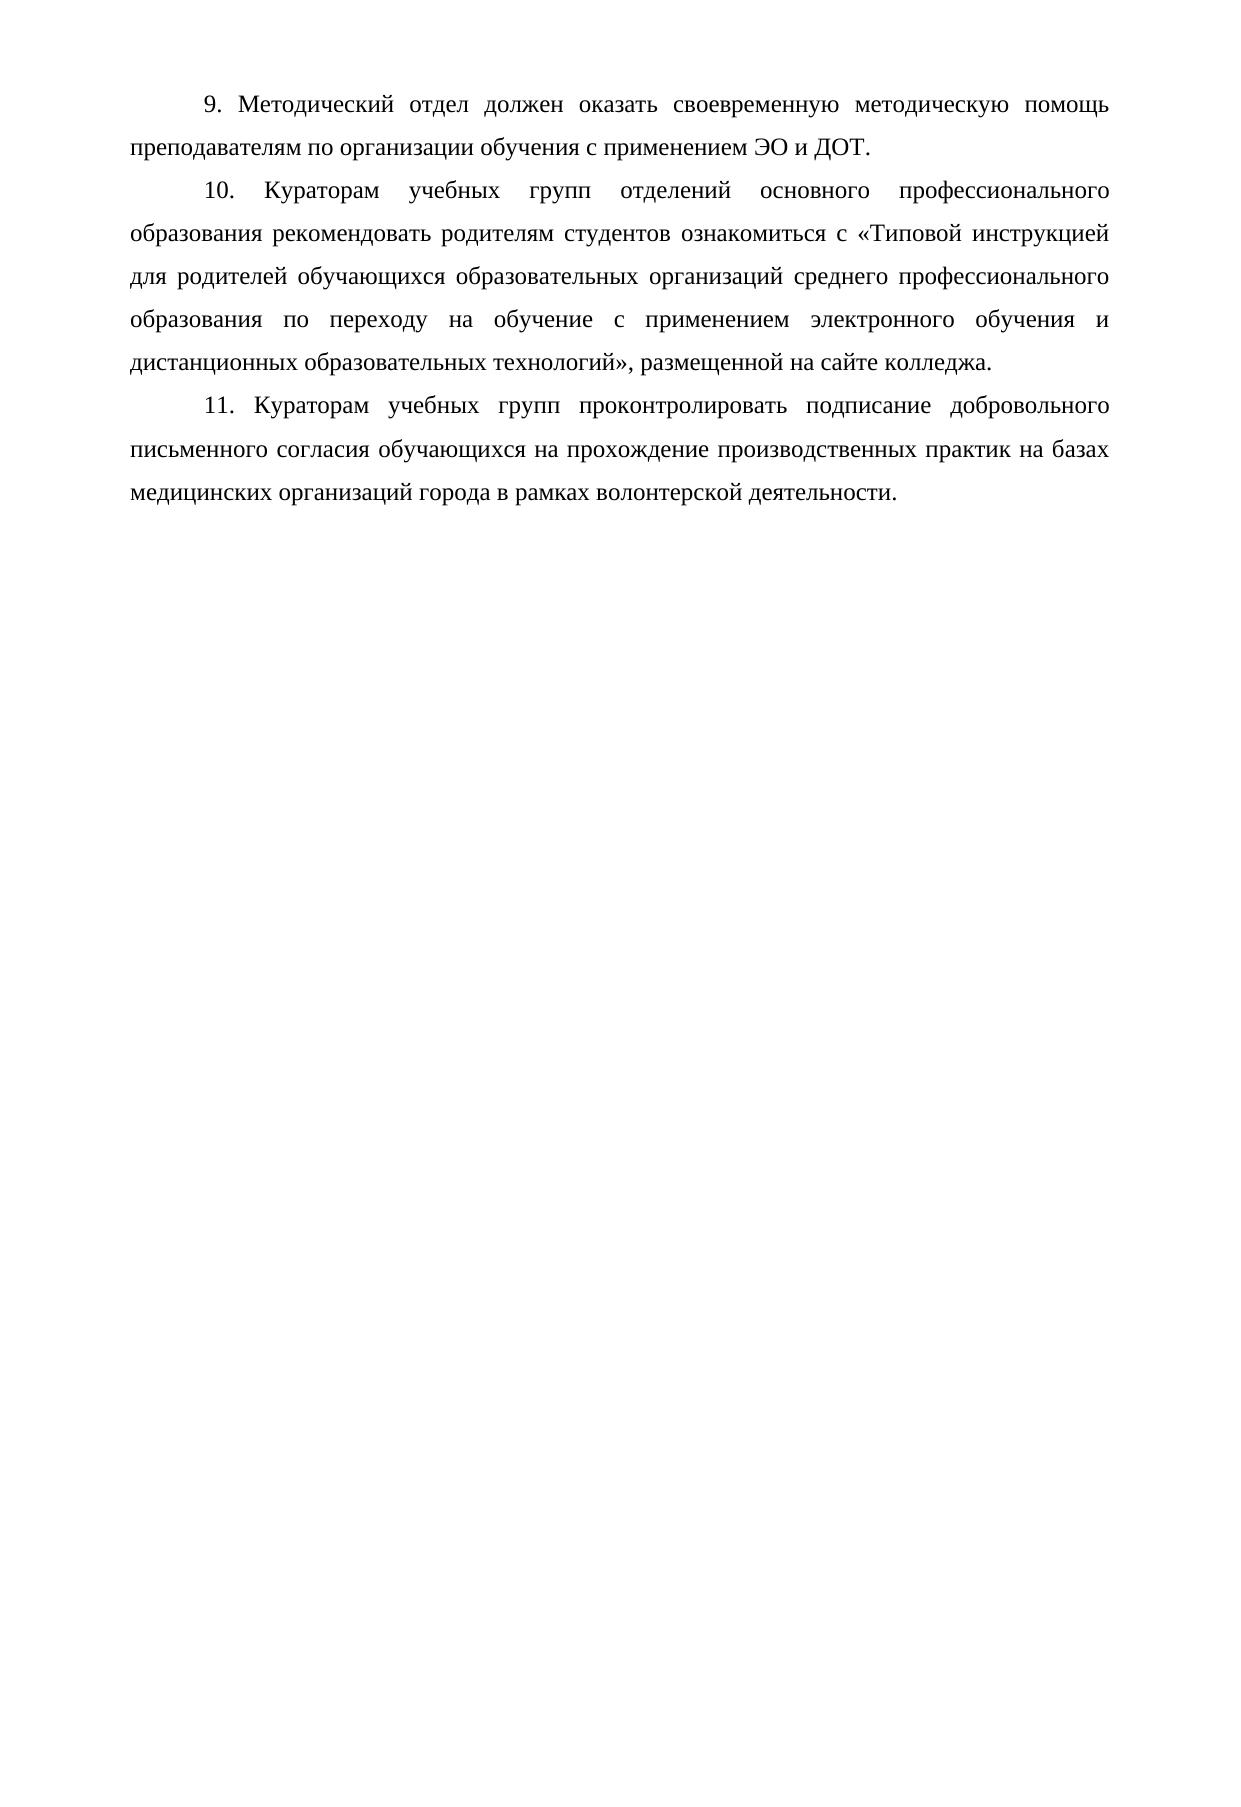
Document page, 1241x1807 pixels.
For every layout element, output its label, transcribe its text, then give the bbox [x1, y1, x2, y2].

text 11. Кураторам учебных групп проконтролировать подписание добровольного письменного согласия обучающихся на прохождение производственных практик на базах медицинских организаций города в рамках волонтерской деятельности. [130, 391, 1110, 506]
text 10. Кураторам учебных групп отделений основного профессионального образования рекомендовать родителям студентов ознакомиться с «Типовой инструкцией для родителей обучающихся образовательных организаций среднего профессионального образования по переходу на обучение с применением электронного обучения и дистанционных образовательных технологий», размещенной на сайте колледжа. [130, 175, 1110, 376]
text 9. Методический отдел должен оказать своевременную методическую помощь преподавателям по организации обучения с применением ЭО и ДОТ. [130, 89, 1110, 161]
